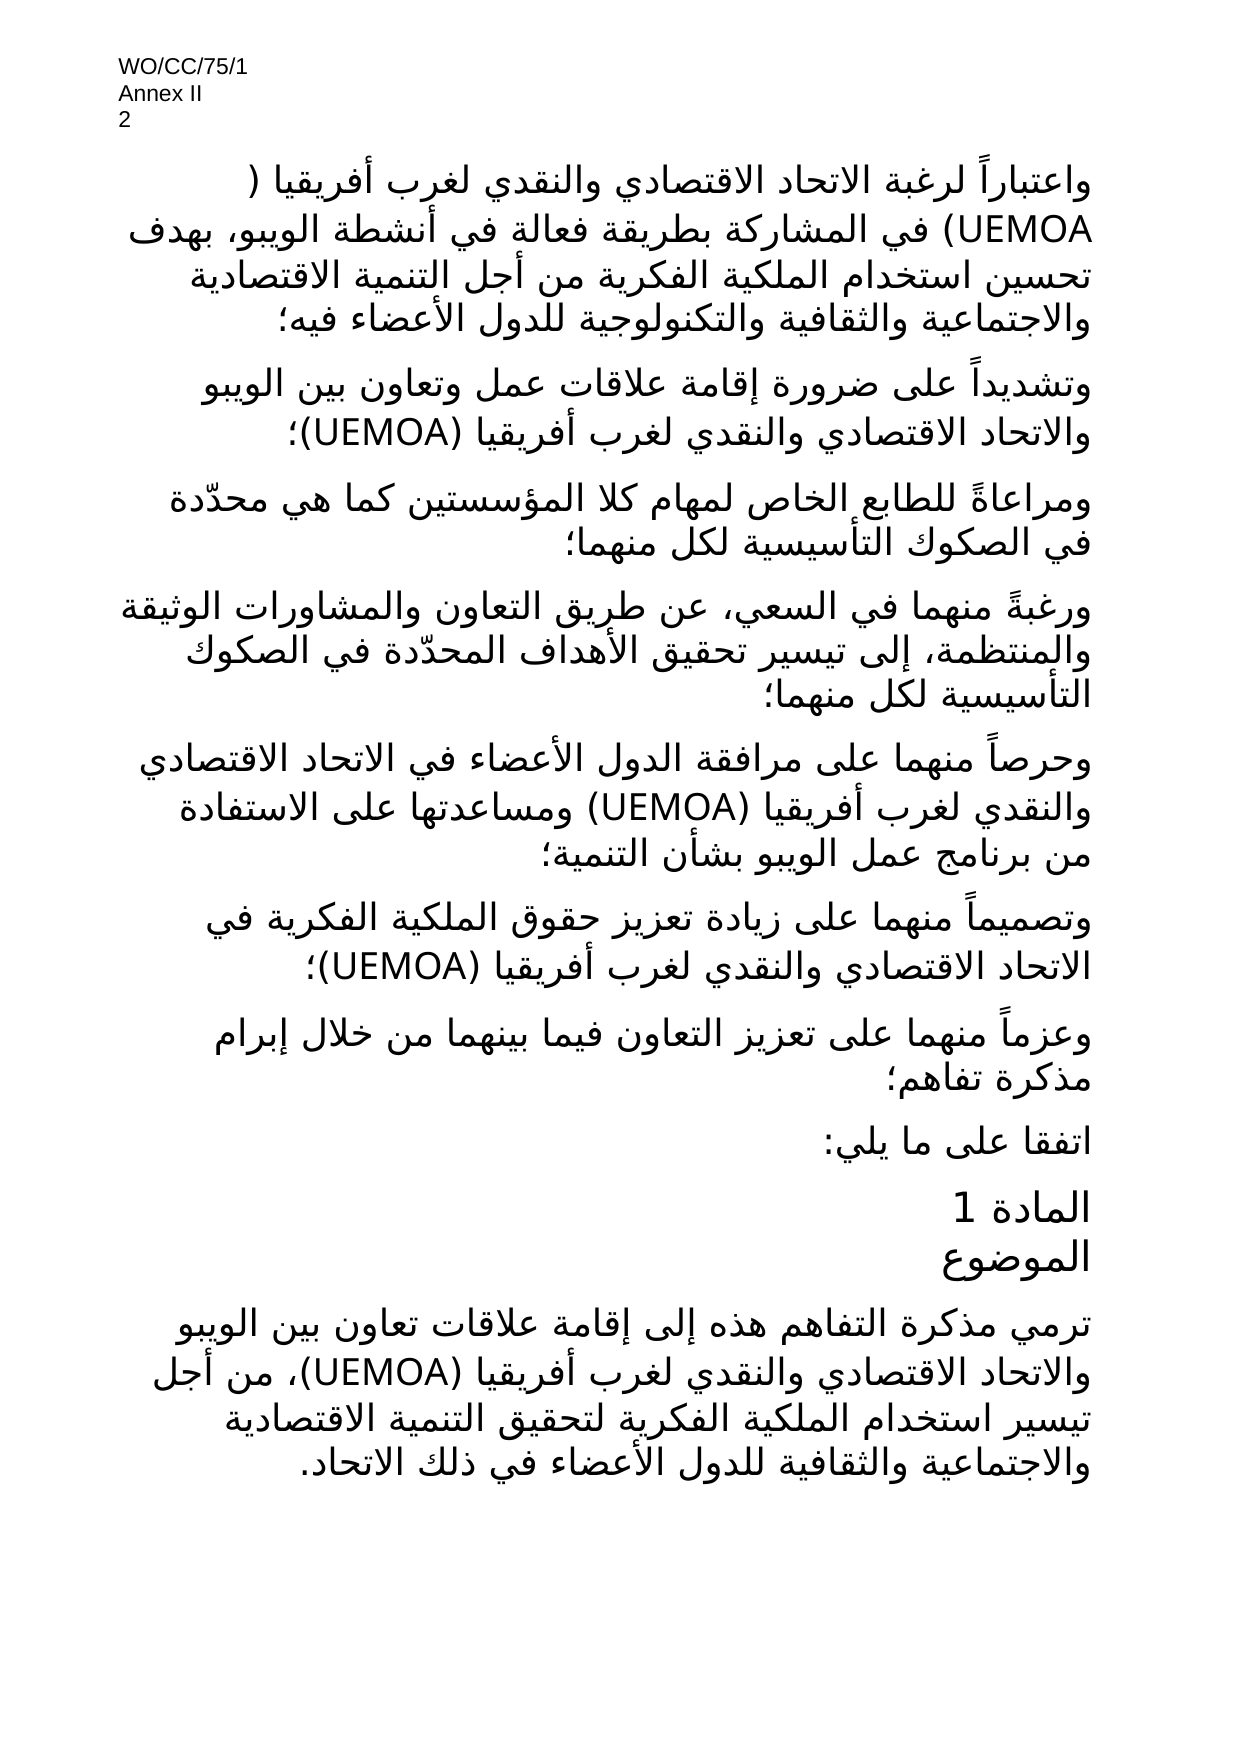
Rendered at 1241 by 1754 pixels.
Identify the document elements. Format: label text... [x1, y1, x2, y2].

text وعزماً منهما على تعزيز التعاون فيما بينهما من خلال إبرام مذكرة تفاهم؛ [118, 1011, 1092, 1099]
text ورغبةً منهما في السعي، عن طريق التعاون والمشاورات الوثيقة والمنتظمة، إلى تيسير تحقيق الأهداف المحدّدة في الصكوك التأسيسية لكل منهما؛ [118, 585, 1092, 716]
text وتصميماً منهما على زيادة تعزيز حقوق الملكية الفكرية في الاتحاد الاقتصادي والنقدي لغرب أفريقيا (UEMOA)؛ [118, 896, 1092, 991]
text وتشديداً على ضرورة إقامة علاقات عمل وتعاون بين الويبو والاتحاد الاقتصادي والنقدي لغرب أفريقيا (UEMOA)؛ [118, 361, 1092, 456]
subtitle الموضوع [118, 1233, 1092, 1281]
text واعتباراً لرغبة الاتحاد الاقتصادي والنقدي لغرب أفريقيا (UEMOA) في المشاركة بطريقة فعالة في أنشطة الويبو، بهدف تحسين استخدام الملكية الفكرية من أجل التنمية الاقتصادية والاجتماعية والثقافية والتكنولوجية للدول الأعضاء فيه؛ [118, 158, 1092, 341]
text اتفقا على ما يلي: [118, 1119, 1092, 1163]
subtitle المادة 1 [118, 1184, 1092, 1233]
text ومراعاةً للطابع الخاص لمهام كلا المؤسستين كما هي محدّدة في الصكوك التأسيسية لكل منهما؛ [118, 477, 1092, 564]
text وحرصاً منهما على مرافقة الدول الأعضاء في الاتحاد الاقتصادي والنقدي لغرب أفريقيا (UEMOA) ومساعدتها على الاستفادة من برنامج عمل الويبو بشأن التنمية؛ [118, 737, 1092, 875]
text ترمي مذكرة التفاهم هذه إلى إقامة علاقات تعاون بين الويبو والاتحاد الاقتصادي والنقدي لغرب أفريقيا (UEMOA)، من أجل تيسير استخدام الملكية الفكرية لتحقيق التنمية الاقتصادية والاجتماعية والثقافية للدول الأعضاء في ذلك الاتحاد. [118, 1302, 1092, 1484]
